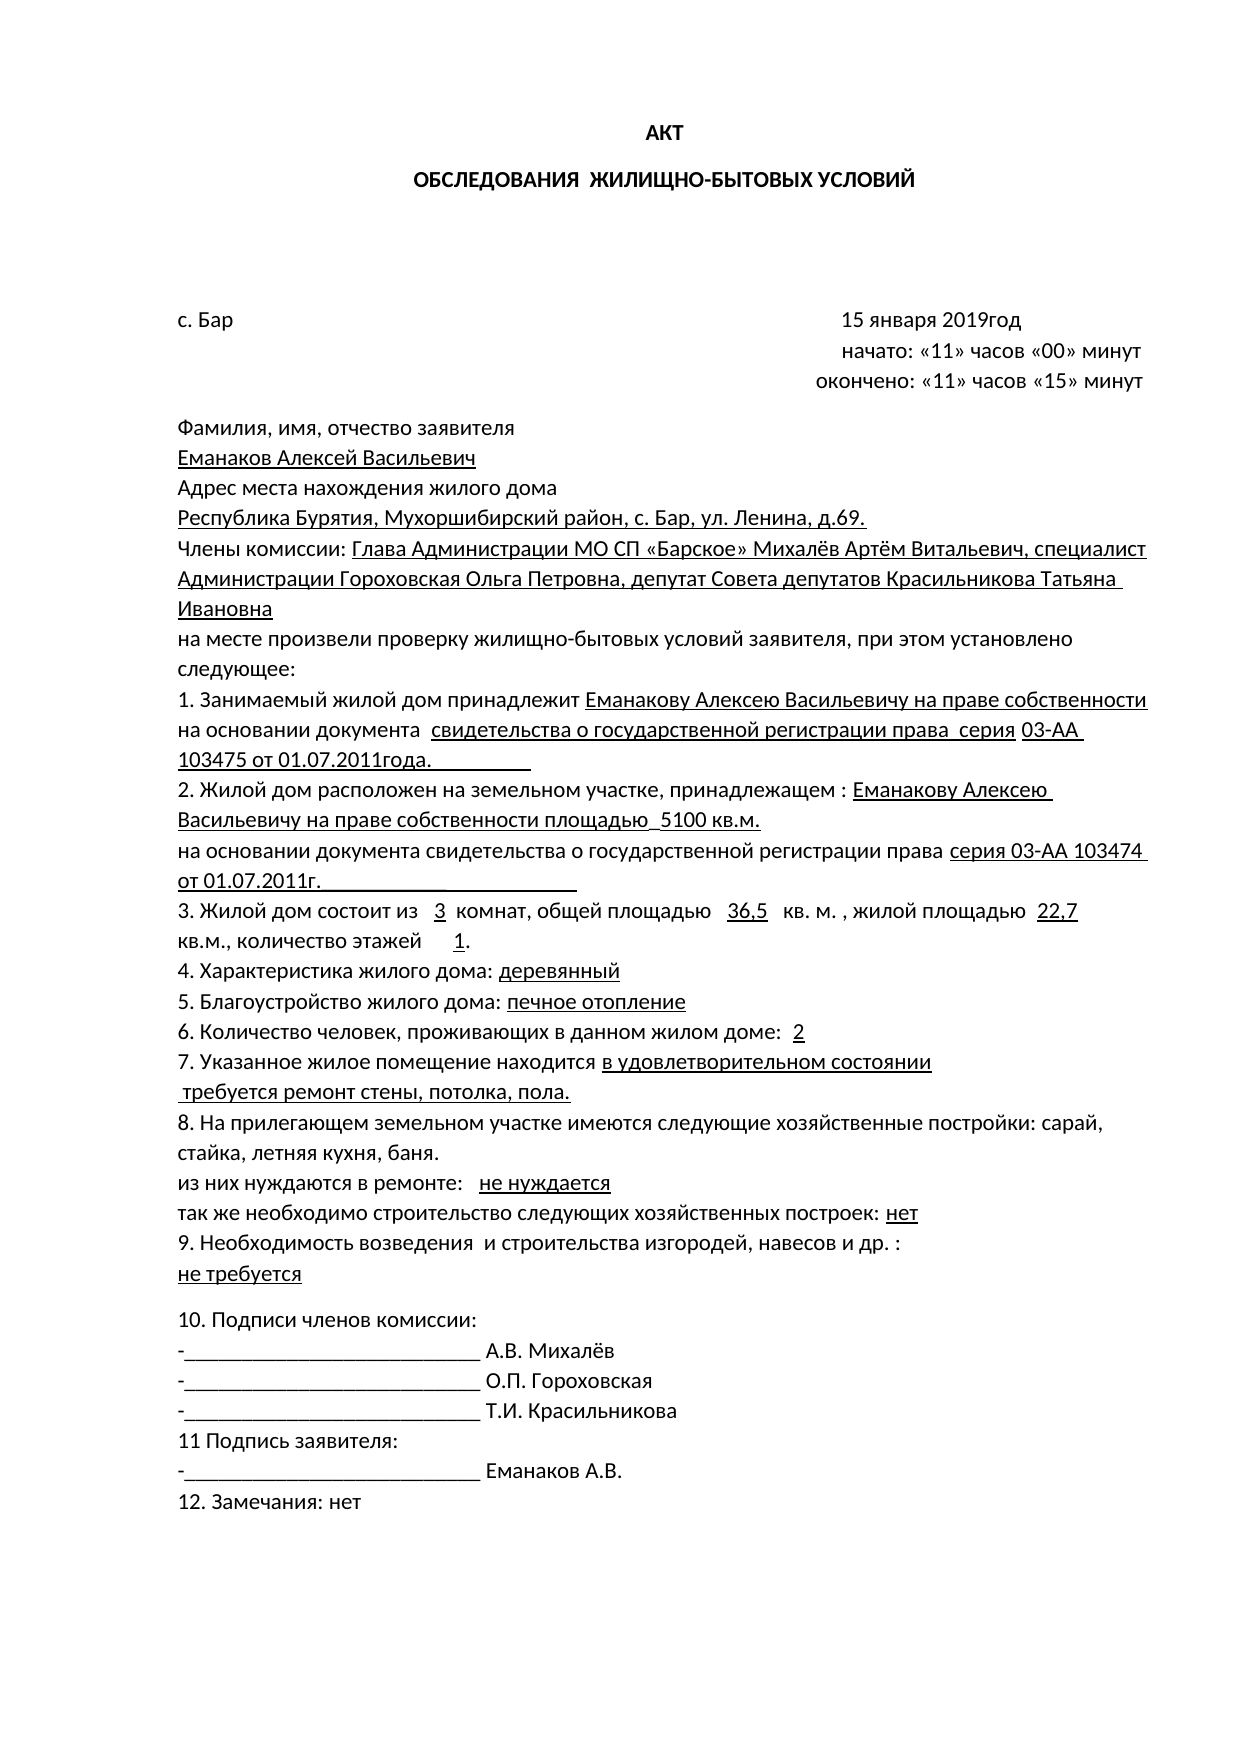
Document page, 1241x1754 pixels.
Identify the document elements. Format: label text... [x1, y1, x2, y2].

text АКТ [177, 118, 1152, 146]
text Фамилия, имя, отчество заявителя Еманаков Алексей Васильевич Адрес места нахождения жилого дома Республика Бурятия, Мухоршибирский район, с. Бар, ул. Ленина, д.69. Члены комиссии: Глава Администрации МО СП «Барское» Михалёв Артём Витальевич, специалист Администрации Гороховская Ольга Петровна, депутат Совета депутатов Красильникова Татьяна Ивановна на месте произвели проверку жилищно-бытовых условий заявителя, при этом установлено следующее: 1. Занимаемый жилой дом принадлежит Еманакову Алексею Васильевичу на праве собственности на основании документа свидетельства о государственной регистрации права серия 03-АА 103475 от 01.07.2011года. 2. Жилой дом расположен на земельном участке, принадлежащем : Еманакову Алексею Васильевичу на праве собственности площадью_5100 кв.м. на основании документа свидетельства о государственной регистрации права серия 03-АА 103474 от 01.07.2011г.___________ 3. Жилой дом состоит из 3 комнат, общей площадью 36,5 кв. м. , жилой площадью 22,7 кв.м., количество этажей 1. 4. Характеристика жилого дома: деревянный 5. Благоустройство жилого дома: печное отопление 6. Количество человек, проживающих в данном жилом доме: 2 7. Указанное жилое помещение находится в удовлетворительном состоянии требуется ремонт стены, потолка, пола. 8. На прилегающем земельном участке имеются следующие хозяйственные постройки: сарай, стайка, летняя кухня, баня. из них нуждаются в ремонте: не нуждается так же необходимо строительство следующих хозяйственных построек: нет 9. Необходимость возведения и строительства изгородей, навесов и др. : не требуется [177, 413, 1152, 1287]
text с. Бар 15 января 2019год начато: «11» часов «00» минут окончено: «11» часов «15» минут [177, 306, 1152, 394]
text 10. Подписи членов комиссии: -__________________________ А.В. Михалёв -__________________________ О.П. Гороховская -__________________________ Т.И. Красильникова 11 Подпись заявителя: -__________________________ Еманаков А.В. 12. Замечания: нет [177, 1306, 1152, 1515]
text ОБСЛЕДОВАНИЯ ЖИЛИЩНО-БЫТОВЫХ УСЛОВИЙ [177, 165, 1152, 193]
